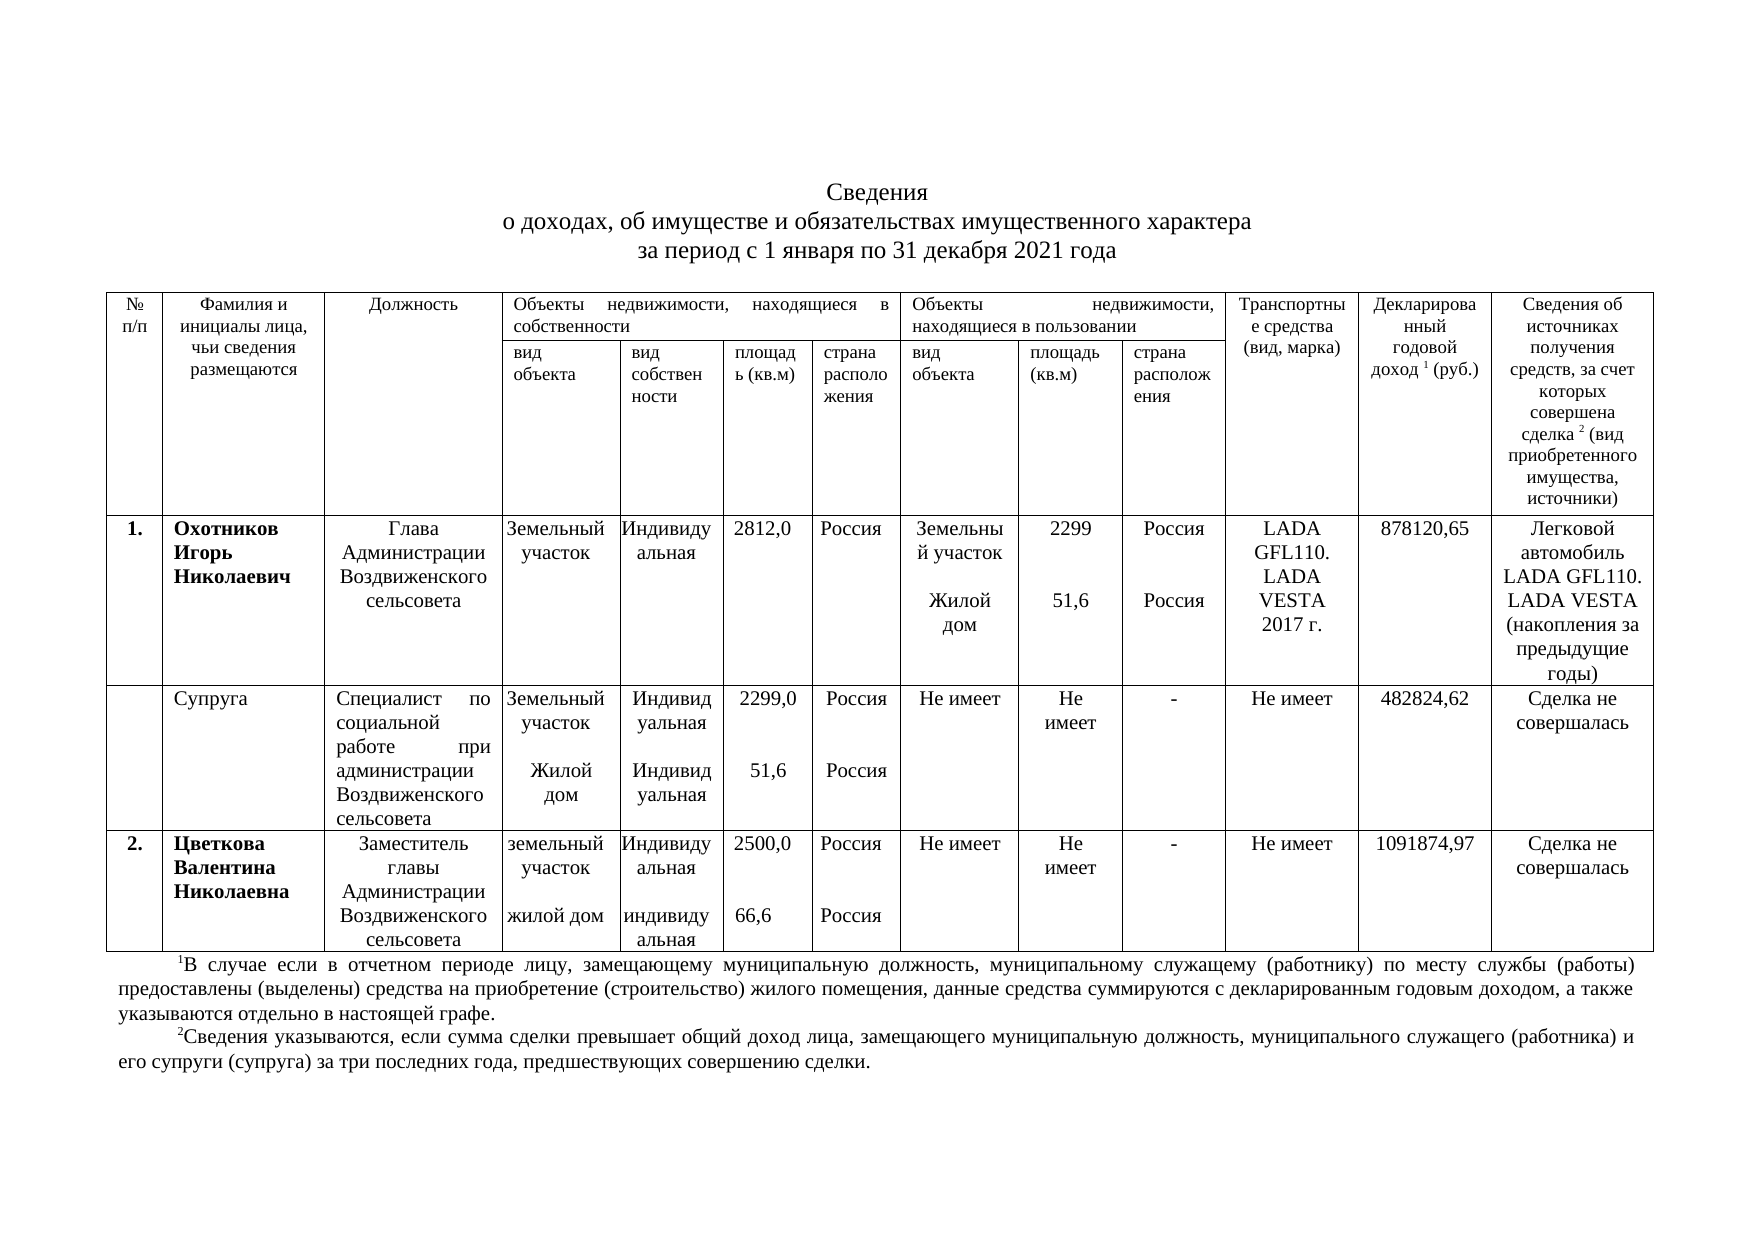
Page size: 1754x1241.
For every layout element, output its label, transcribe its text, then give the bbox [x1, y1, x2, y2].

table_cell Супруга [163, 686, 324, 830]
text 2Сведения указываются, если сумма сделки превышает общий доход лица, замещающего муниципальную должность, муниципального служащего (работника) и его супруги (супруга) за три последних года, предшествующих совершению сделки. [118, 1024, 1636, 1073]
table_cell Цветкова Валентина Николаевна [163, 831, 324, 951]
table_cell 2500,0 66,6 [724, 831, 812, 951]
text 1В случае если в отчетном периоде лицу, замещающему муниципальную должность, муниципальному служащему (работнику) по месту службы (работы) предоставлены (выделены) средства на приобретение (строительство) жилого помещения, данные средства суммируются с декларированным годовым доходом, а также указываются отдельно в настоящей графе. [118, 952, 1636, 1024]
table_cell Земельный участок Жилой дом [901, 516, 1018, 684]
table_cell 2. [107, 831, 162, 951]
table_cell Россия Россия [1123, 516, 1225, 684]
table_header Фамилия и инициалы лица, чьи сведения размещаются [163, 293, 324, 515]
table_cell Индивидуальная [621, 516, 723, 684]
table_header Объекты недвижимости, находящиеся в пользовании [901, 293, 1225, 340]
table_cell Россия Россия [813, 686, 900, 830]
table_cell 2812,0 [724, 516, 812, 684]
table_cell Не имеет [1019, 831, 1122, 951]
table_cell 2299,0 51,6 [724, 686, 812, 830]
table_cell страна расположения [813, 341, 900, 515]
table_cell вид объекта [503, 341, 620, 515]
table_cell - [1123, 831, 1225, 951]
table_cell 482824,62 [1359, 686, 1491, 830]
table_cell Сделка не совершалась [1492, 831, 1653, 951]
table_cell Сделка не совершалась [1492, 686, 1653, 830]
table_cell Не имеет [901, 686, 1018, 830]
table_cell Глава Администрации Воздвиженского сельсовета [325, 516, 502, 684]
table_header № п/п [107, 293, 162, 515]
text за период с 1 января по 31 декабря 2021 года [118, 235, 1636, 263]
table_cell земельный участок жилой дом [503, 831, 620, 951]
table_header Должность [325, 293, 502, 515]
table_cell площадь (кв.м) [1019, 341, 1122, 515]
table_cell Не имеет [901, 831, 1018, 951]
table_cell Не имеет [1226, 686, 1358, 830]
table_cell [107, 686, 162, 830]
table_cell вид объекта [901, 341, 1018, 515]
text Сведения [118, 177, 1636, 206]
table_cell Не имеет [1019, 686, 1122, 830]
table_cell страна расположения [1123, 341, 1225, 515]
table_cell 2299 51,6 [1019, 516, 1122, 684]
table_header Декларированный годовой доход 1 (руб.) [1359, 293, 1491, 515]
table_header Транспортные средства (вид, марка) [1226, 293, 1358, 515]
table_cell Россия [813, 516, 900, 684]
table_cell 878120,65 [1359, 516, 1491, 684]
table_header Сведения об источниках получения средств, за счет которых совершена сделка 2 (вид приобретенного имущества, источники) [1492, 293, 1653, 515]
table_header Объекты недвижимости, находящиеся в собственности [503, 293, 900, 340]
table_cell LADA GFL110. LADA VESTA 2017 г. [1226, 516, 1358, 684]
text о доходах, об имуществе и обязательствах имущественного характера [118, 206, 1636, 235]
table_cell Индивидуальная Индивидуальная [621, 686, 723, 830]
table_cell Индивидуальная индивидуальная [621, 831, 723, 951]
table_cell Земельный участок Жилой дом [503, 686, 620, 830]
table_cell Заместитель главы Администрации Воздвиженского сельсовета [325, 831, 502, 951]
table_cell Легковой автомобиль LADA GFL110. LADA VESTA (накопления за предыдущие годы) [1492, 516, 1653, 684]
table_cell - [1123, 686, 1225, 830]
table_cell Земельный участок [503, 516, 620, 684]
table_cell Россия Россия [813, 831, 900, 951]
table_cell 1091874,97 [1359, 831, 1491, 951]
table_cell вид собственности [621, 341, 723, 515]
table_cell Специалист по социальной работе при администрации Воздвиженского сельсовета [325, 686, 502, 830]
table_cell Охотников Игорь Николаевич [163, 516, 324, 684]
table_cell площадь (кв.м) [724, 341, 812, 515]
table_cell 1. [107, 516, 162, 684]
table_cell Не имеет [1226, 831, 1358, 951]
